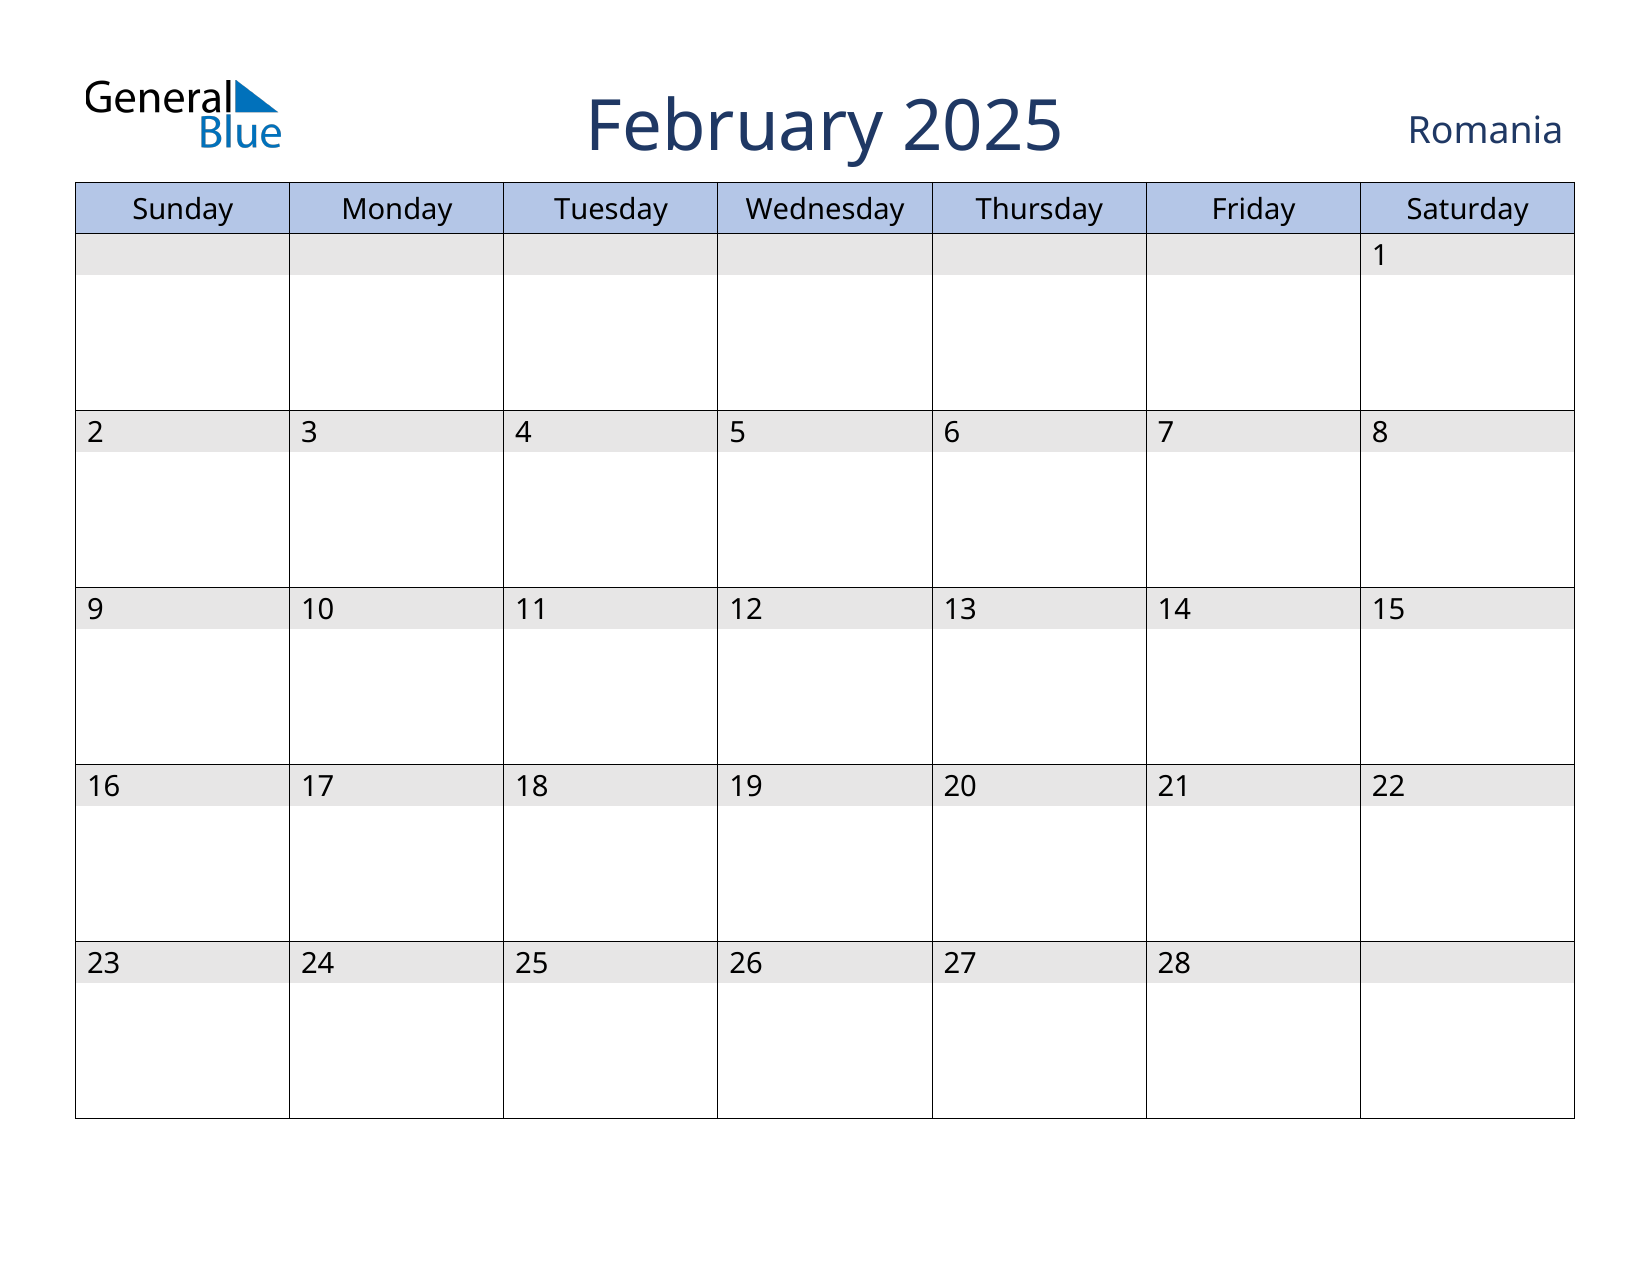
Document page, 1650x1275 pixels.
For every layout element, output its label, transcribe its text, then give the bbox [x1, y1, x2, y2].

table_cell [76, 275, 289, 410]
table_cell 11 [504, 588, 717, 629]
table_cell [1147, 234, 1360, 275]
table_cell Monday [290, 183, 503, 233]
table_cell [76, 629, 289, 764]
table_cell [504, 983, 717, 1118]
table_cell 14 [1147, 588, 1360, 629]
table_cell 26 [718, 942, 932, 983]
table_cell 12 [718, 588, 932, 629]
table_cell [1361, 983, 1574, 1118]
table_cell 18 [504, 765, 717, 806]
table_cell [933, 234, 1146, 275]
table_cell Tuesday [504, 183, 717, 233]
table_cell [290, 275, 503, 410]
table_cell [76, 983, 289, 1118]
table_cell 9 [76, 588, 289, 629]
table_cell [1147, 983, 1360, 1118]
table_cell [718, 234, 932, 275]
table_cell 7 [1147, 411, 1360, 452]
table_cell [290, 806, 503, 941]
table_cell 27 [933, 942, 1146, 983]
table_cell Wednesday [718, 183, 932, 233]
table_cell [933, 452, 1146, 587]
table_cell 21 [1147, 765, 1360, 806]
table_cell Thursday [933, 183, 1146, 233]
table_cell Saturday [1361, 183, 1574, 233]
table_cell [504, 234, 717, 275]
table_cell [1361, 452, 1574, 587]
table_cell 28 [1147, 942, 1360, 983]
table_cell [1147, 629, 1360, 764]
table_cell 10 [290, 588, 503, 629]
table_cell [1361, 629, 1574, 764]
table_cell 4 [504, 411, 717, 452]
table_cell [76, 452, 289, 587]
table_cell 13 [933, 588, 1146, 629]
table_cell 20 [933, 765, 1146, 806]
table_cell [1361, 942, 1574, 983]
table_cell [718, 629, 932, 764]
table_cell [1147, 275, 1360, 410]
table_cell 17 [290, 765, 503, 806]
table_cell [1147, 806, 1360, 941]
table_cell 3 [290, 411, 503, 452]
table_cell 1 [1361, 234, 1574, 275]
table_cell Friday [1147, 183, 1360, 233]
table_header February 2025 [504, 75, 1146, 182]
table_cell 23 [76, 942, 289, 983]
table_cell 8 [1361, 411, 1574, 452]
table_cell [718, 452, 932, 587]
table_cell 2 [76, 411, 289, 452]
table_cell 19 [718, 765, 932, 806]
table_cell 24 [290, 942, 503, 983]
table_cell [718, 275, 932, 410]
table_cell [290, 629, 503, 764]
picture [86, 80, 281, 148]
table_cell [933, 629, 1146, 764]
table_cell 6 [933, 411, 1146, 452]
table_cell 5 [718, 411, 932, 452]
table_cell 16 [76, 765, 289, 806]
table_cell [1361, 806, 1574, 941]
table_cell [504, 275, 717, 410]
table_cell [76, 806, 289, 941]
table_cell [933, 983, 1146, 1118]
table_cell [1361, 275, 1574, 410]
table_header Romania [1146, 75, 1574, 182]
table_cell [933, 806, 1146, 941]
table_cell Sunday [76, 183, 289, 233]
table_cell [504, 452, 717, 587]
table_cell [504, 629, 717, 764]
table_cell 15 [1361, 588, 1574, 629]
table_cell [1147, 452, 1360, 587]
table_cell [718, 806, 932, 941]
table_header [76, 75, 503, 182]
table_cell 22 [1361, 765, 1574, 806]
table_cell [718, 983, 932, 1118]
table_cell [76, 234, 289, 275]
table_cell [290, 234, 503, 275]
table_cell [504, 806, 717, 941]
table_cell [290, 452, 503, 587]
table_cell 25 [504, 942, 717, 983]
table_cell [290, 983, 503, 1118]
table_cell [933, 275, 1146, 410]
